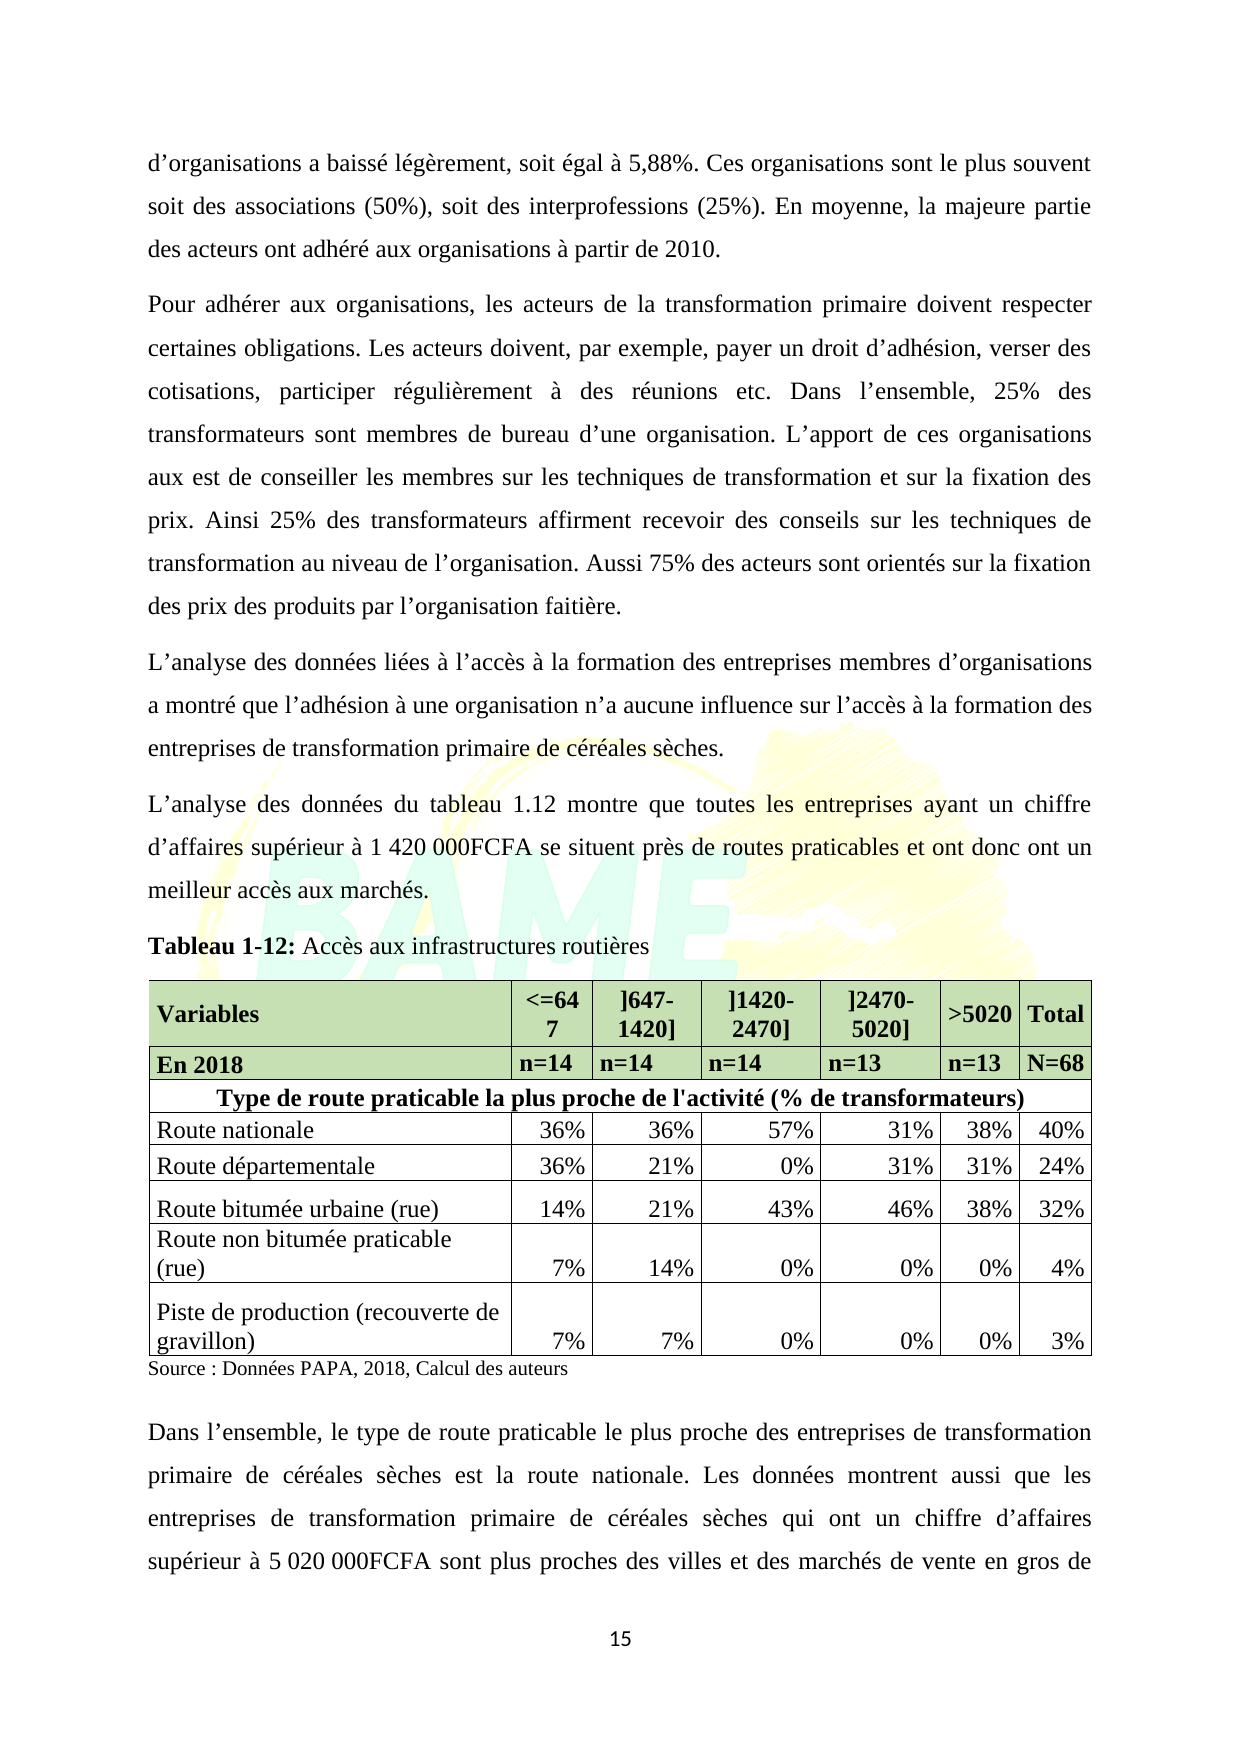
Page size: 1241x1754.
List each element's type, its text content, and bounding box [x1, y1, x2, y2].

table_cell 38% [941, 1181, 1019, 1223]
table_cell 36% [593, 1113, 701, 1144]
table_cell N=68 [1020, 1047, 1091, 1079]
text Tableau 1-12: Accès aux infrastructures routières [148, 931, 1093, 959]
table_cell n=14 [702, 1047, 820, 1079]
table_cell Route non bitumée praticable (rue) [150, 1224, 511, 1282]
text Source : Données PAPA, 2018, Calcul des auteurs [148, 1356, 1093, 1380]
table_cell Route bitumée urbaine (rue) [150, 1181, 511, 1223]
table_cell 36% [512, 1145, 592, 1180]
text L’analyse des données du tableau 1.12 montre que toutes les entreprises ayant un chiffre d’affaires supérieur à 1 420 000FCFA se situent près de routes praticables et ont donc ont un meilleur accès aux marchés. [148, 789, 1093, 904]
table_cell En 2018 [150, 1047, 511, 1079]
table_cell 0% [821, 1283, 940, 1355]
table_cell 21% [593, 1145, 701, 1180]
text Pour adhérer aux organisations, les acteurs de la transformation primaire doivent respecter certaines obligations. Les acteurs doivent, par exemple, payer un droit d’adhésion, verser des cotisations, participer régulièrement à des réunions etc. Dans l’ensemble, 25% des transformateurs sont membres de bureau d’une organisation. L’apport de ces organisations aux est de conseiller les membres sur les techniques de transformation et sur la fixation des prix. Ainsi 25% des transformateurs affirment recevoir des conseils sur les techniques de transformation au niveau de l’organisation. Aussi 75% des acteurs sont orientés sur la fixation des prix des produits par l’organisation faitière. [148, 289, 1093, 620]
table_header ]647-1420] [593, 981, 701, 1046]
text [148, 1417, 1093, 1575]
table_cell 0% [702, 1283, 820, 1355]
table_cell Route nationale [150, 1113, 511, 1144]
table_cell 7% [593, 1283, 701, 1355]
table_cell 14% [512, 1181, 592, 1223]
table_cell n=14 [593, 1047, 701, 1079]
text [148, 148, 1093, 263]
table_header >5020 [941, 981, 1019, 1046]
table_cell 4% [1020, 1224, 1091, 1282]
text L’analyse des données liées à l’accès à la formation des entreprises membres d’organisations a montré que l’adhésion à une organisation n’a aucune influence sur l’accès à la formation des entreprises de transformation primaire de céréales sèches. [148, 647, 1093, 762]
table_cell 31% [941, 1145, 1019, 1180]
table_header ]2470-5020] [821, 981, 940, 1046]
table_cell 31% [821, 1113, 940, 1144]
table_cell Type de route praticable la plus proche de l'activité (% de transformateurs) [150, 1080, 1091, 1112]
table_cell 0% [821, 1224, 940, 1282]
table_cell n=14 [512, 1047, 592, 1079]
table_cell 32% [1020, 1181, 1091, 1223]
table_cell 31% [821, 1145, 940, 1180]
table_cell 43% [702, 1181, 820, 1223]
table_cell 0% [702, 1145, 820, 1180]
table_header <=647 [512, 981, 592, 1046]
table_cell 24% [1020, 1145, 1091, 1180]
table_cell 40% [1020, 1113, 1091, 1144]
table_cell 38% [941, 1113, 1019, 1144]
table_cell 36% [512, 1113, 592, 1144]
table_cell Piste de production (recouverte de gravillon) [150, 1283, 511, 1355]
table_cell 7% [512, 1283, 592, 1355]
table_cell n=13 [941, 1047, 1019, 1079]
table_cell 0% [702, 1224, 820, 1282]
table_cell 0% [941, 1224, 1019, 1282]
table_header Variables [149, 981, 511, 1046]
table_cell n=13 [821, 1047, 940, 1079]
table_header Total [1020, 981, 1091, 1046]
table_cell 57% [702, 1113, 820, 1144]
table_cell 7% [512, 1224, 592, 1282]
table_cell 21% [593, 1181, 701, 1223]
table_header ]1420-2470] [702, 981, 820, 1046]
table_cell 46% [821, 1181, 940, 1223]
table_cell 14% [593, 1224, 701, 1282]
table_cell Route départementale [150, 1145, 511, 1180]
table_cell 3% [1020, 1283, 1091, 1355]
table_cell 0% [941, 1283, 1019, 1355]
